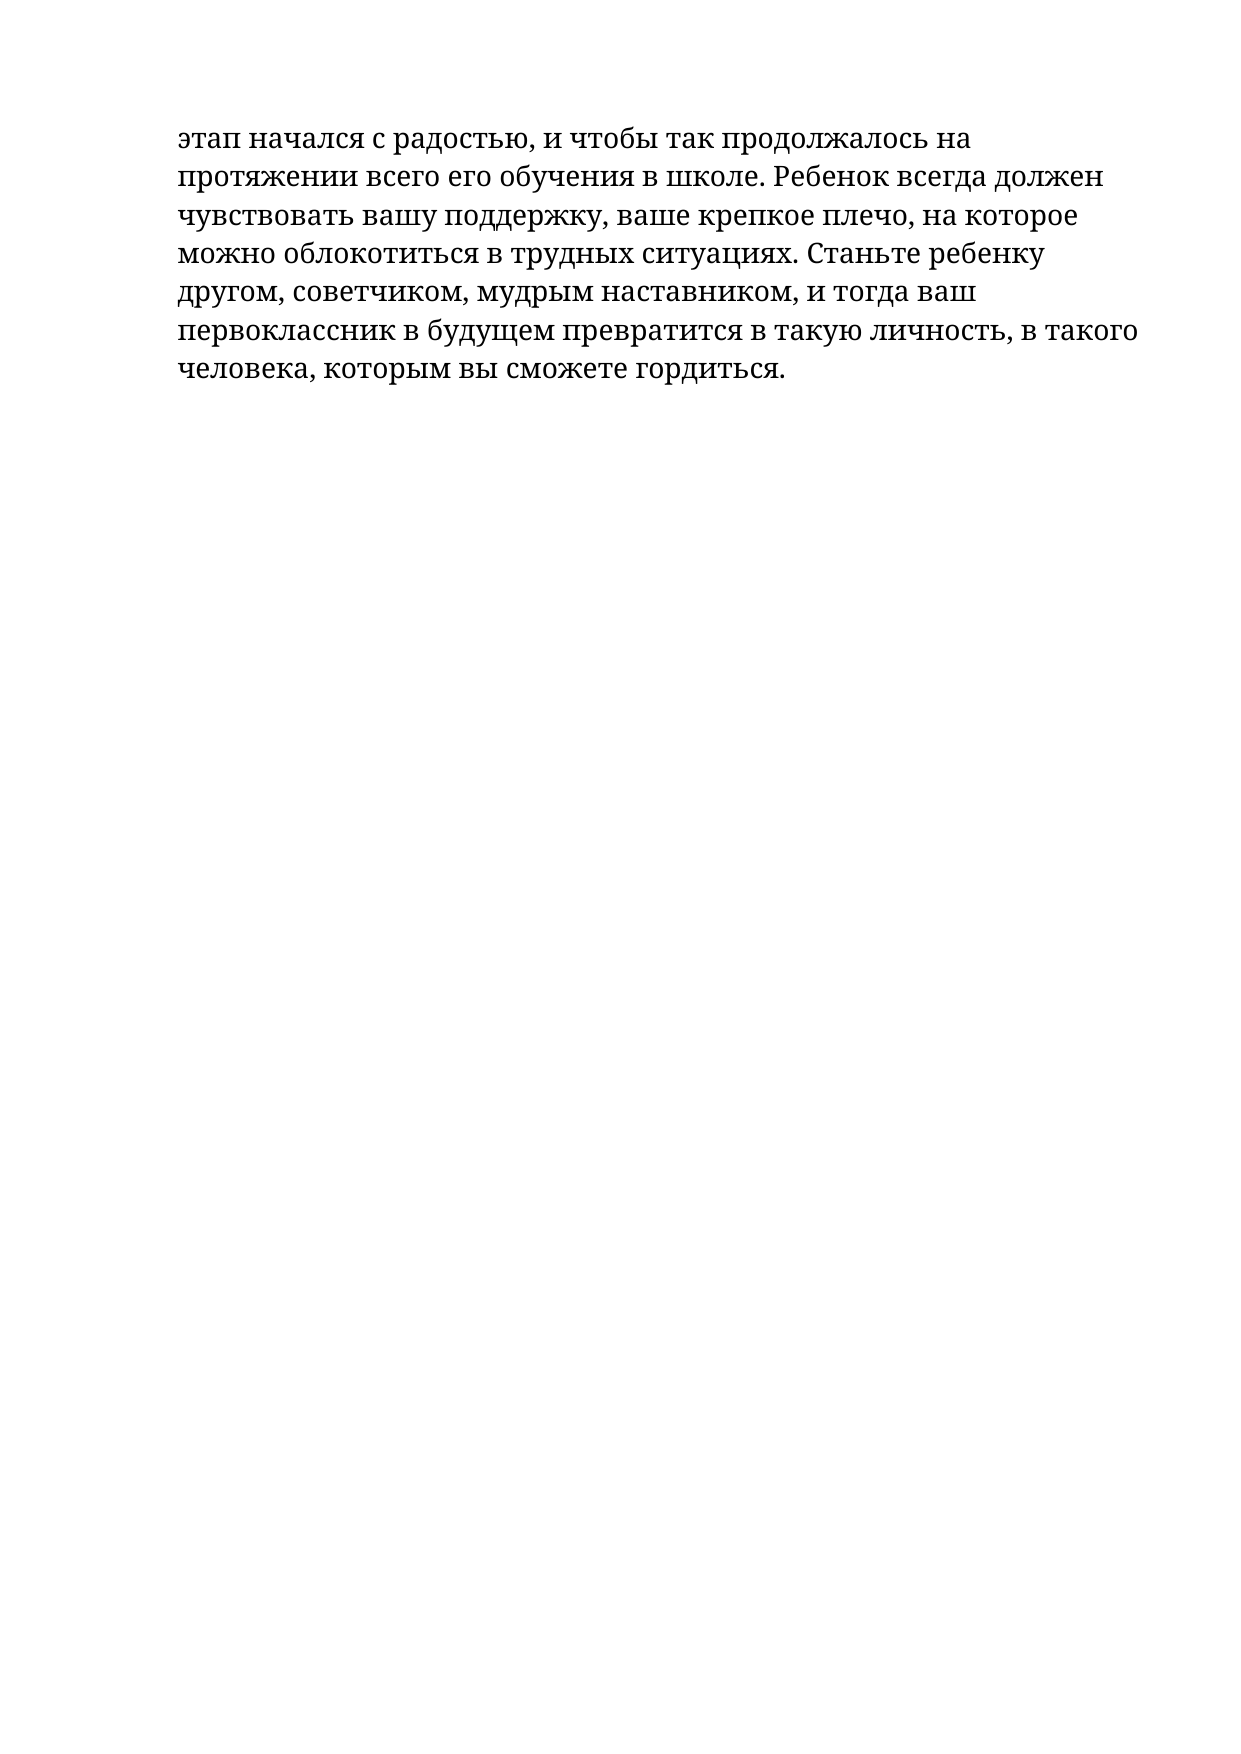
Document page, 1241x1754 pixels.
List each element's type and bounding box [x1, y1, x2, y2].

text [177, 118, 1152, 386]
